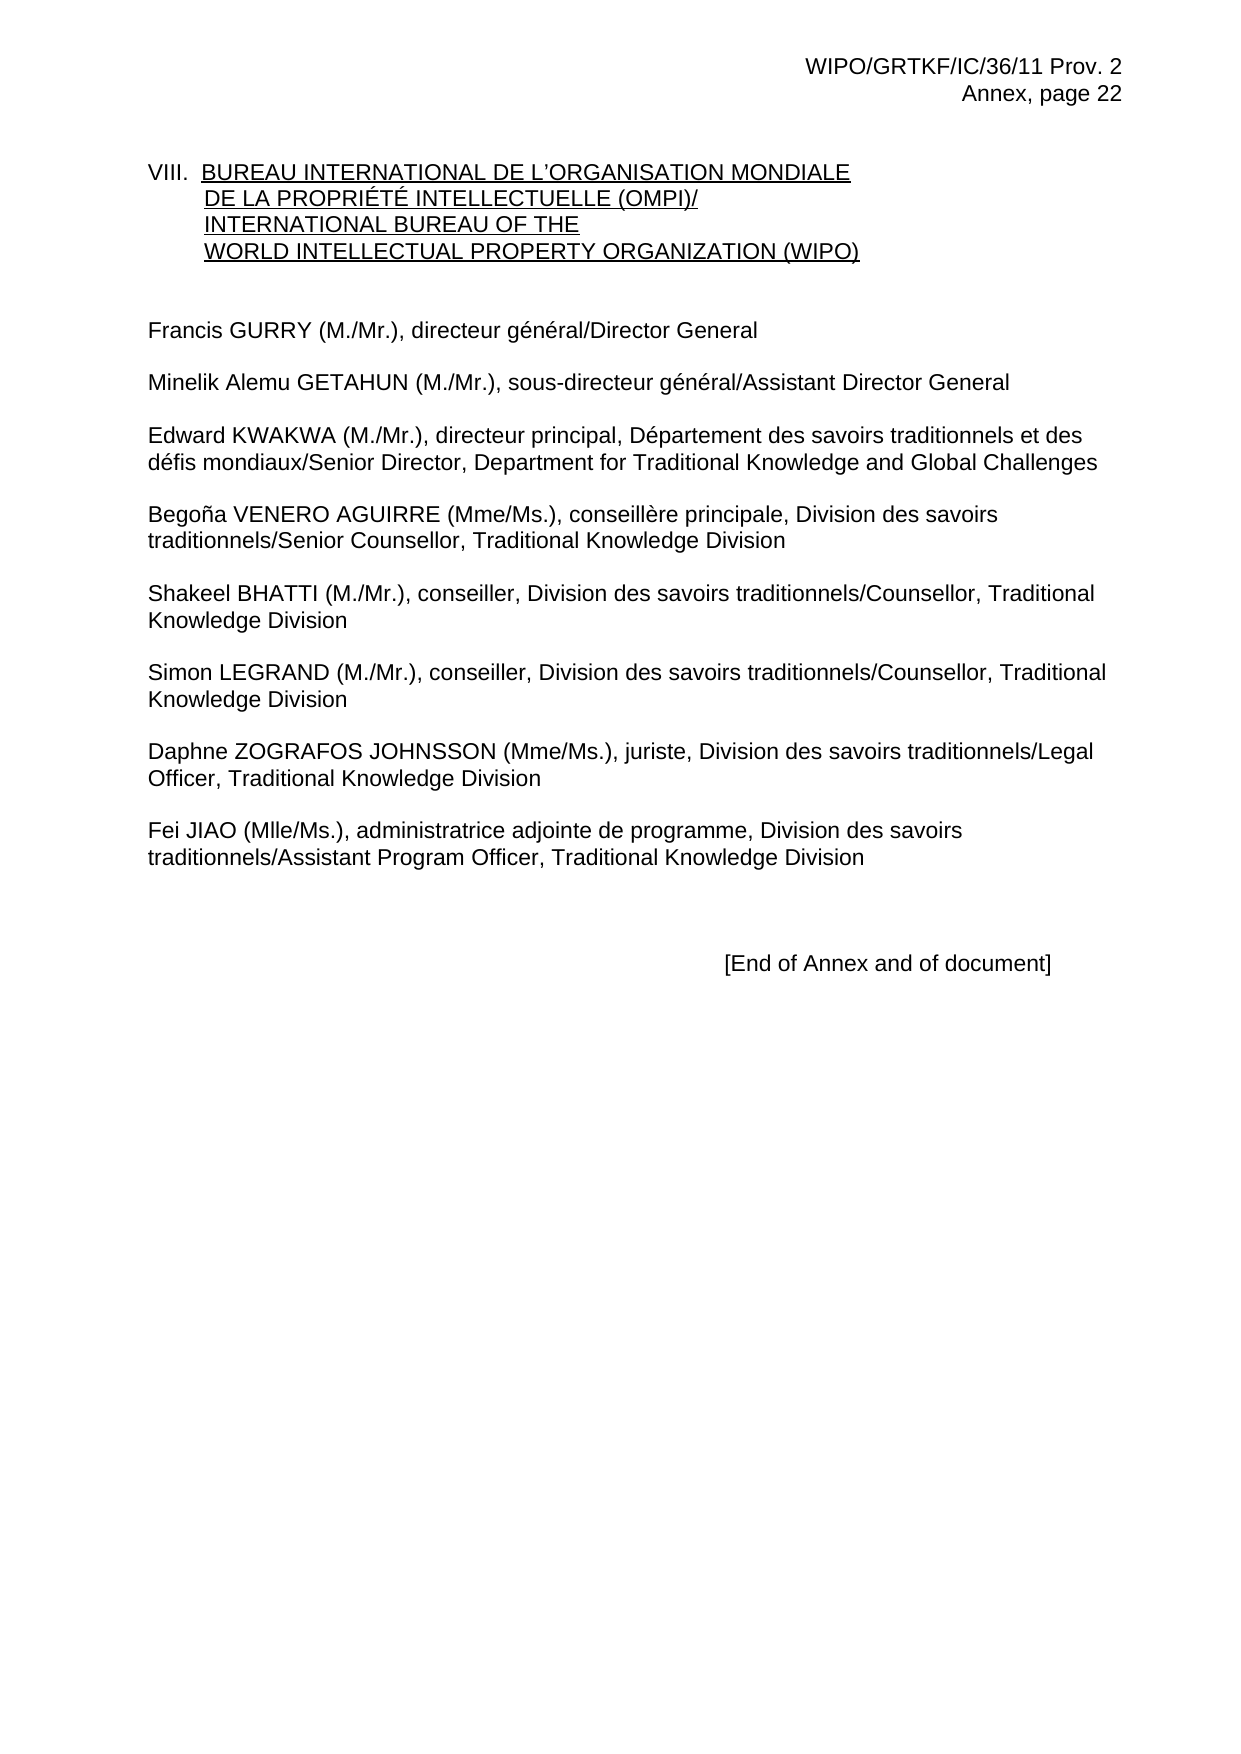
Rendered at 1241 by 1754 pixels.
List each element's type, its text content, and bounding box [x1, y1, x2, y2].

text Shakeel BHATTI (M./Mr.), conseiller, Division des savoirs traditionnels/Counsellor, Traditional Knowledge Division [148, 580, 1122, 633]
text Minelik Alemu GETAHUN (M./Mr.), sous-directeur général/Assistant Director General [148, 369, 1122, 396]
text Daphne ZOGRAFOS JOHNSSON (Mme/Ms.), juriste, Division des savoirs traditionnels/Legal Officer, Traditional Knowledge Division [148, 738, 1122, 791]
text Edward KWAKWA (M./Mr.), directeur principal, Département des savoirs traditionnels et des défis mondiaux/Senior Director, Department for Traditional Knowledge and Global Challenges [148, 422, 1122, 475]
text Fei JIAO (Mlle/Ms.), administratrice adjointe de programme, Division des savoirs traditionnels/Assistant Program Officer, Traditional Knowledge Division [148, 817, 1122, 870]
text Simon LEGRAND (M./Mr.), conseiller, Division des savoirs traditionnels/Counsellor, Traditional Knowledge Division [148, 659, 1122, 712]
text Begoña VENERO AGUIRRE (Mme/Ms.), conseillère principale, Division des savoirs traditionnels/Senior Counsellor, Traditional Knowledge Division [148, 501, 1122, 554]
text [End of Annex and of document] [724, 949, 1122, 976]
text Francis GURRY (M./Mr.), directeur général/Director General [148, 317, 1122, 343]
text VIII. BUREAU INTERNATIONAL DE L’ORGANISATION MONDIALE DE LA PROPRIÉTÉ INTELLECTUELLE (OMPI)/ INTERNATIONAL BUREAU OF THE WORLD INTELLECTUAL PROPERTY ORGANIZATION (WIPO) [148, 158, 1122, 264]
